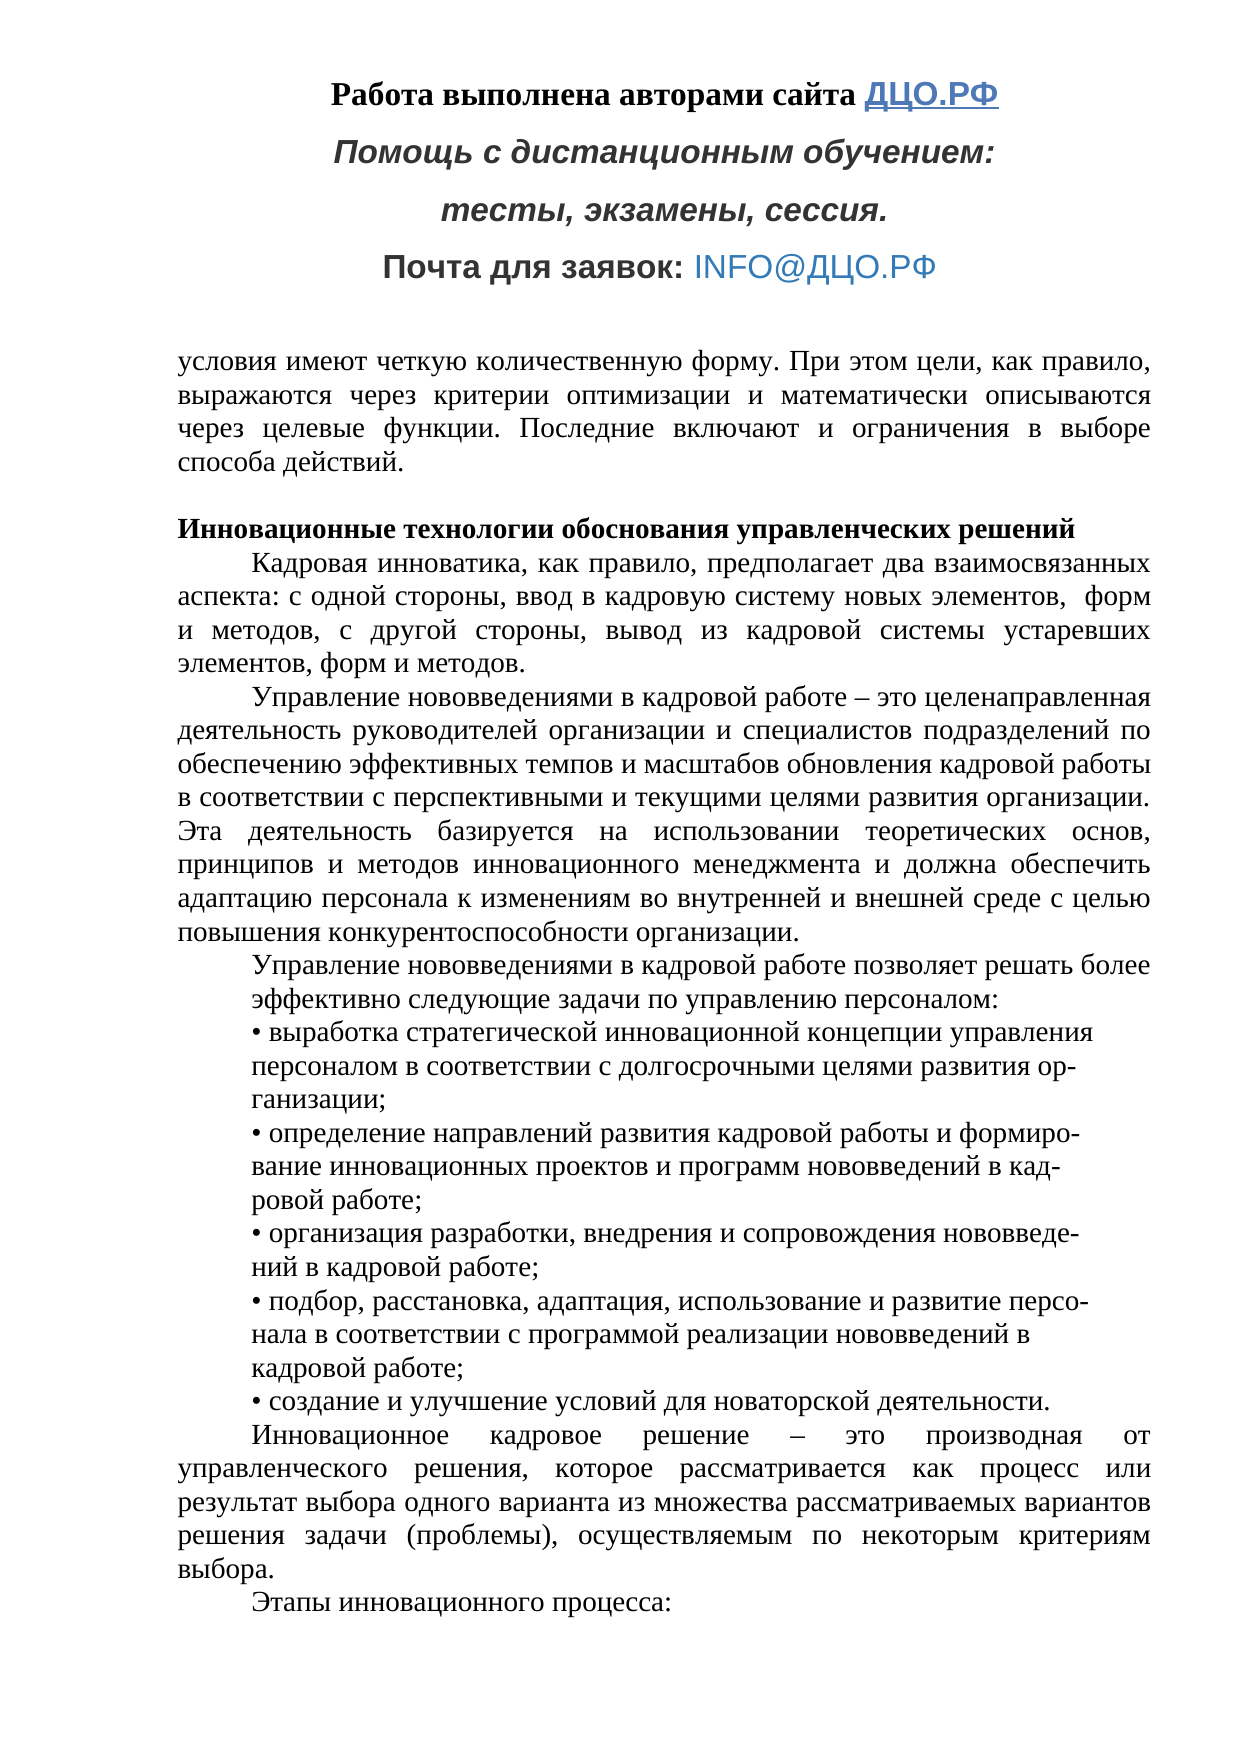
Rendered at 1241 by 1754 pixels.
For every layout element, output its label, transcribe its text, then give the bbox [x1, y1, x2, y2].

text ний в кадровой работе; [177, 1249, 1152, 1283]
text ганизации; [177, 1081, 1152, 1115]
text Управление нововведениями в кадровой работе позволяет решать более [177, 947, 1152, 981]
text нала в соответствии с программой реализации нововведений в [177, 1316, 1152, 1350]
text Управление нововведениями в кадровой работе – это целенаправленная деятельность руководителей организации и специалистов подразделений по обеспечению эффективных темпов и масштабов обновления кадровой работы в соответствии с перспективными и текущими целями развития организации. Эта деятельность базируется на использовании теоретических основ, принципов и методов инновационного менеджмента и должна обеспечить адаптацию персонала к изменениям во внутренней и внешней среде с целью повышения конкурентоспособности организации. [177, 679, 1152, 947]
text Этапы инновационного процесса: [177, 1584, 1152, 1618]
text • создание и улучшение условий для новаторской деятельности. [177, 1383, 1152, 1417]
text • подбор, расстановка, адаптация, использование и развитие персо- [177, 1283, 1152, 1316]
text эффективно следующие задачи по управлению персоналом: [177, 981, 1152, 1014]
text Кадровая инноватика, как правило, предполагает два взаимосвязанных аспекта: с одной стороны, ввод в кадровую систему новых элементов, форм и методов, с другой стороны, вывод из кадровой системы устаревших элементов, форм и методов. [177, 545, 1152, 679]
text персоналом в соответствии с долгосрочными целями развития ор- [177, 1048, 1152, 1081]
text кадровой работе; [177, 1350, 1152, 1383]
text • выработка стратегической инновационной концепции управления [177, 1014, 1152, 1048]
text вание инновационных проектов и программ нововведений в кад- [177, 1148, 1152, 1182]
text • организация разработки, внедрения и сопровождения нововведе- [177, 1216, 1152, 1249]
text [177, 343, 1152, 478]
text Инновационные технологии обоснования управленческих решений [177, 511, 1152, 545]
text ровой работе; [177, 1182, 1152, 1216]
text • определение направлений развития кадровой работы и формиро- [177, 1115, 1152, 1148]
text Инновационное кадровое решение – это производная от управленческого решения, которое рассматривается как процесс или результат выбора одного варианта из множества рассматриваемых вариантов решения задачи (проблемы), осуществляемым по некоторым критериям выбора. [177, 1417, 1152, 1584]
